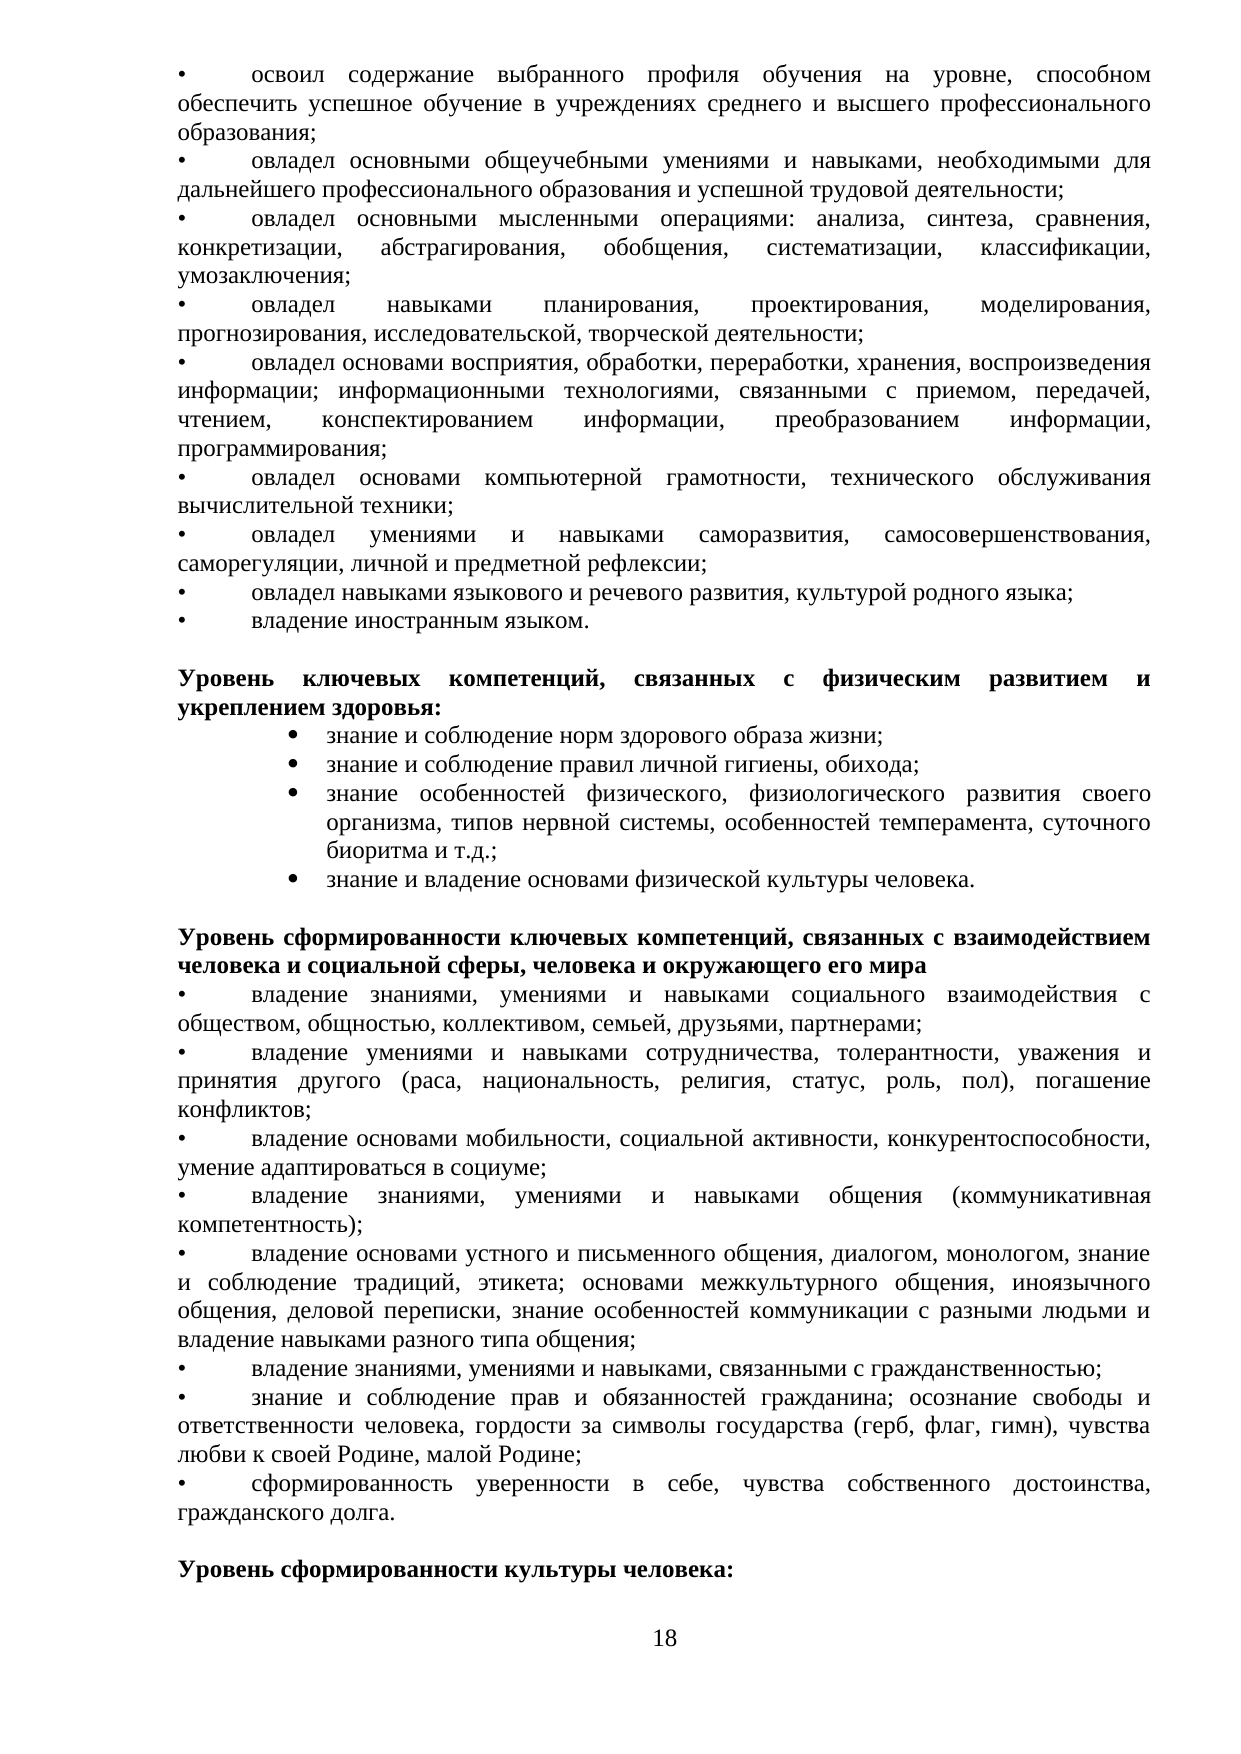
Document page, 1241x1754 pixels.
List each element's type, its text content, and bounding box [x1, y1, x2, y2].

text • овладел навыками языкового и речевого развития, культурой родного языка; [177, 577, 1152, 605]
text • овладел умениями и навыками саморазвития, самосовершенствования, саморегуляции, личной и предметной рефлексии; [177, 519, 1152, 577]
list знание и владение основами физической культуры человека. [288, 864, 1152, 893]
text • владение основами устного и письменного общения, диалогом, монологом, знание и соблюдение традиций, этикета; основами межкультурного общения, иноязычного общения, деловой переписки, знание особенностей коммуникации с разными людьми и владение навыками разного типа общения; [177, 1238, 1152, 1353]
text • овладел основами восприятия, обработки, переработки, хранения, воспроизведения информации; информационными технологиями, связанными с приемом, передачей, чтением, конспектированием информации, преобразованием информации, программирования; [177, 347, 1152, 462]
text • владение основами мобильности, социальной активности, конкурентоспособности, умение адаптироваться в социуме; [177, 1123, 1152, 1180]
list знание и соблюдение норм здорового образа жизни; [288, 720, 1152, 749]
text Уровень сформированности культуры человека: [177, 1554, 1152, 1583]
text • владение знаниями, умениями и навыками, связанными с гражданственностью; [177, 1353, 1152, 1382]
text • владение знаниями, умениями и навыками общения (коммуникативная компетентность); [177, 1180, 1152, 1238]
text • овладел основными мысленными операциями: анализа, синтеза, сравнения, конкретизации, абстрагирования, обобщения, систематизации, классификации, умозаключения; [177, 203, 1152, 289]
text • овладел основами компьютерной грамотности, технического обслуживания вычислительной техники; [177, 462, 1152, 519]
text Уровень сформированности ключевых компетенций, связанных с взаимодействием человека и социальной сферы, человека и окружающего его мира [177, 922, 1152, 979]
text • освоил содержание выбранного профиля обучения на уровне, способном обеспечить успешное обучение в учреждениях среднего и высшего профессионального образования; [177, 59, 1152, 145]
text • овладел навыками планирования, проектирования, моделирования, прогнозирования, исследовательской, творческой деятельности; [177, 289, 1152, 347]
text • сформированность уверенности в себе, чувства собственного достоинства, гражданского долга. [177, 1468, 1152, 1525]
list знание и соблюдение правил личной гигиены, обихода; [288, 749, 1152, 778]
text Уровень ключевых компетенций, связанных с физическим развитием и укреплением здоровья: [177, 663, 1152, 720]
text • владение знаниями, умениями и навыками социального взаимодействия с обществом, общностью, коллективом, семьей, друзьями, партнерами; [177, 979, 1152, 1037]
text • владение иностранным языком. [177, 605, 1152, 634]
list знание особенностей физического, физиологического развития своего организма, типов нервной системы, особенностей темперамента, суточного биоритма и т.д.; [288, 778, 1152, 864]
text • овладел основными общеучебными умениями и навыками, необходимыми для дальнейшего профессионального образования и успешной трудовой деятельности; [177, 145, 1152, 203]
text • владение умениями и навыками сотрудничества, толерантности, уважения и принятия другого (раса, национальность, религия, статус, роль, пол), погашение конфликтов; [177, 1037, 1152, 1123]
text • знание и соблюдение прав и обязанностей гражданина; осознание свободы и ответственности человека, гордости за символы государства (герб, флаг, гимн), чувства любви к своей Родине, малой Родине; [177, 1382, 1152, 1468]
